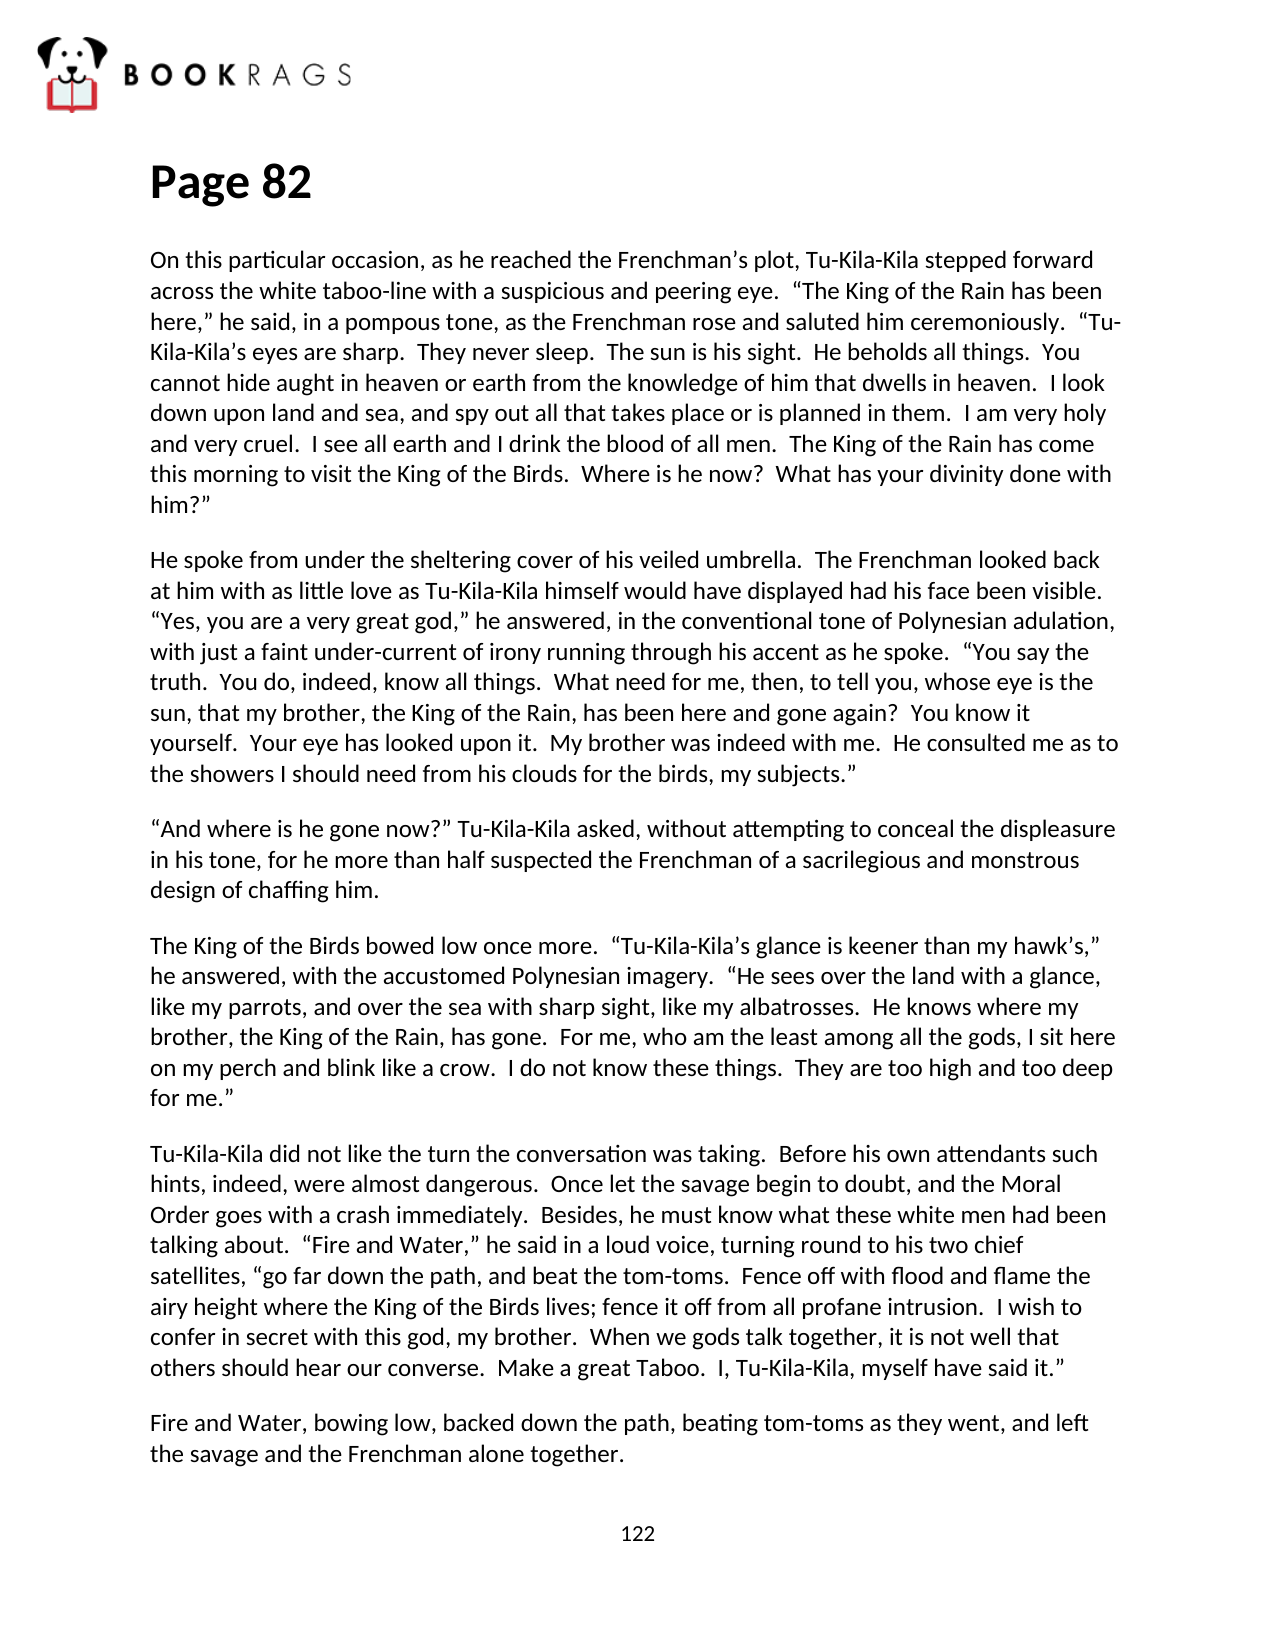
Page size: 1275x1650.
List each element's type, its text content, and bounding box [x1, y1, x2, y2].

text On this particular occasion, as he reached the Frenchman’s plot, Tu-Kila-Kila stepped forward across the white taboo-line with a suspicious and peering eye. “The King of the Rain has been here,” he said, in a pompous tone, as the Frenchman rose and saluted him ceremoniously. “Tu-Kila-Kila’s eyes are sharp. They never sleep. The sun is his sight. He beholds all things. You cannot hide aught in heaven or earth from the knowledge of him that dwells in heaven. I look down upon land and sea, and spy out all that takes place or is planned in them. I am very holy and very cruel. I see all earth and I drink the blood of all men. The King of the Rain has come this morning to visit the King of the Birds. Where is he now? What has your divinity done with him?” [150, 244, 1125, 519]
text “And where is he gone now?” Tu-Kila-Kila asked, without attempting to conceal the displeasure in his tone, for he more than half suspected the Frenchman of a sacrilegious and monstrous design of chaffing him. [150, 813, 1125, 905]
picture [37, 37, 351, 113]
text He spoke from under the sheltering cover of his veiled umbrella. The Frenchman looked back at him with as little love as Tu-Kila-Kila himself would have displayed had his face been visible. “Yes, you are a very great god,” he answered, in the conventional tone of Polynesian adulation, with just a faint under-current of irony running through his accent as he spoke. “You say the truth. You do, indeed, know all things. What need for me, then, to tell you, whose eye is the sun, that my brother, the King of the Rain, has been here and gone again? You know it yourself. Your eye has looked upon it. My brother was indeed with me. He consulted me as to the showers I should need from his clouds for the birds, my subjects.” [150, 544, 1125, 788]
text Page 82 [150, 150, 1125, 211]
text Tu-Kila-Kila did not like the turn the conversation was taking. Before his own attendants such hints, indeed, were almost dangerous. Once let the savage begin to doubt, and the Moral Order goes with a crash immediately. Besides, he must know what these white men had been talking about. “Fire and Water,” he said in a loud voice, turning round to his two chief satellites, “go far down the path, and beat the tom-toms. Fence off with flood and flame the airy height where the King of the Birds lives; fence it off from all profane intrusion. I wish to confer in secret with this god, my brother. When we gods talk together, it is not well that others should hear our converse. Make a great Taboo. I, Tu-Kila-Kila, myself have said it.” [150, 1138, 1125, 1382]
text Fire and Water, bowing low, backed down the path, beating tom-toms as they went, and left the savage and the Frenchman alone together. [150, 1407, 1125, 1468]
text The King of the Birds bowed low once more. “Tu-Kila-Kila’s glance is keener than my hawk’s,” he answered, with the accustomed Polynesian imagery. “He sees over the land with a glance, like my parrots, and over the sea with sharp sight, like my albatrosses. He knows where my brother, the King of the Rain, has gone. For me, who am the least among all the gods, I sit here on my perch and blink like a crow. I do not know these things. They are too high and too deep for me.” [150, 930, 1125, 1113]
